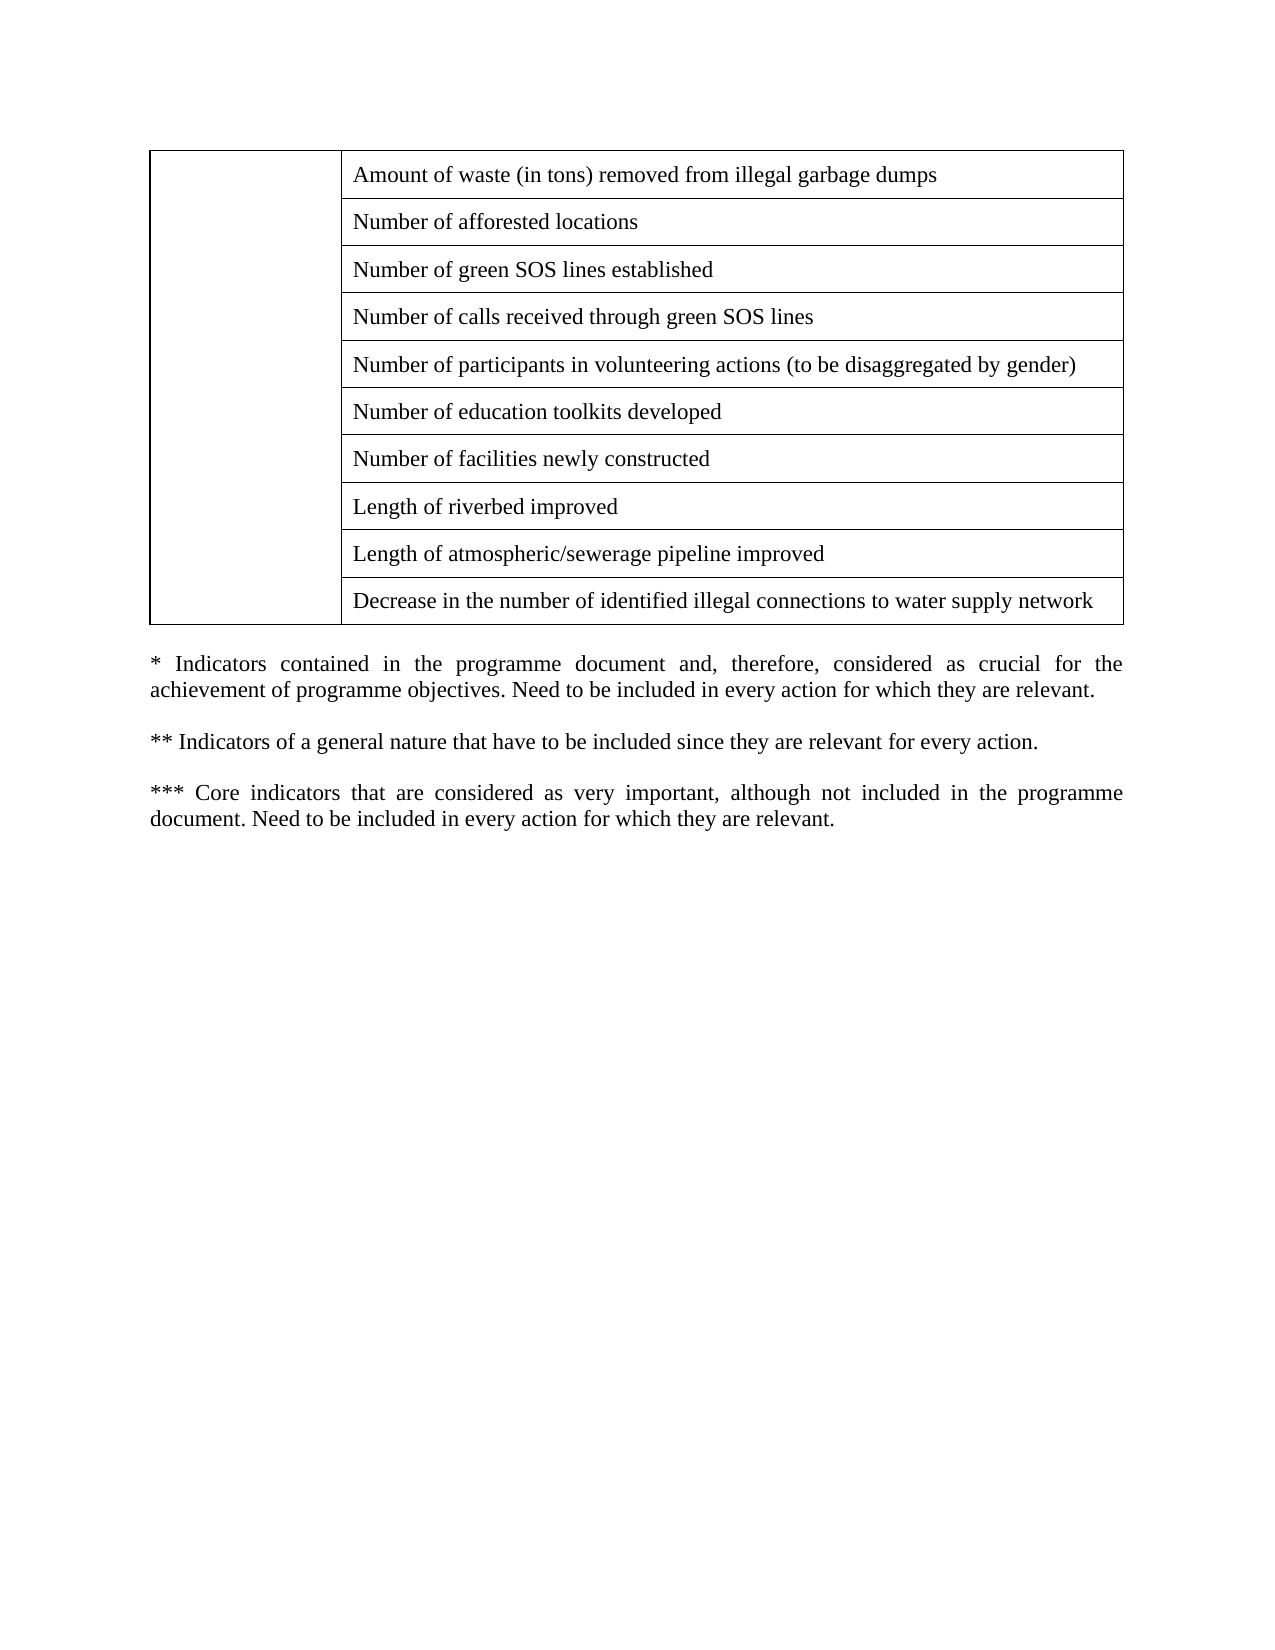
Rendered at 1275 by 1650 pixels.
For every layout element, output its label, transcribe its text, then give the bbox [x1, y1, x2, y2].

text ** Indicators of a general nature that have to be included since they are relevant for every action. [150, 728, 1125, 754]
table_cell Number of afforested locations [342, 199, 1123, 245]
table_cell Length of atmospheric/sewerage pipeline improved [342, 530, 1123, 577]
table_cell Length of riverbed improved [342, 483, 1123, 529]
table_cell Number of education toolkits developed [342, 388, 1123, 434]
table_cell Amount of waste (in tons) removed from illegal garbage dumps [342, 151, 1123, 197]
table_cell Decrease in the number of identified illegal connections to water supply network [342, 578, 1123, 624]
table_cell Number of calls received through green SOS lines [342, 293, 1123, 339]
text *** Core indicators that are considered as very important, although not included in the programme document. Need to be included in every action for which they are relevant. [150, 779, 1125, 832]
table_cell Number of facilities newly constructed [342, 435, 1123, 482]
table_cell Number of green SOS lines established [342, 246, 1123, 292]
text * Indicators contained in the programme document and, therefore, considered as crucial for the achievement of programme objectives. Need to be included in every action for which they are relevant. [150, 650, 1125, 703]
table_cell Number of participants in volunteering actions (to be disaggregated by gender) [342, 341, 1123, 387]
